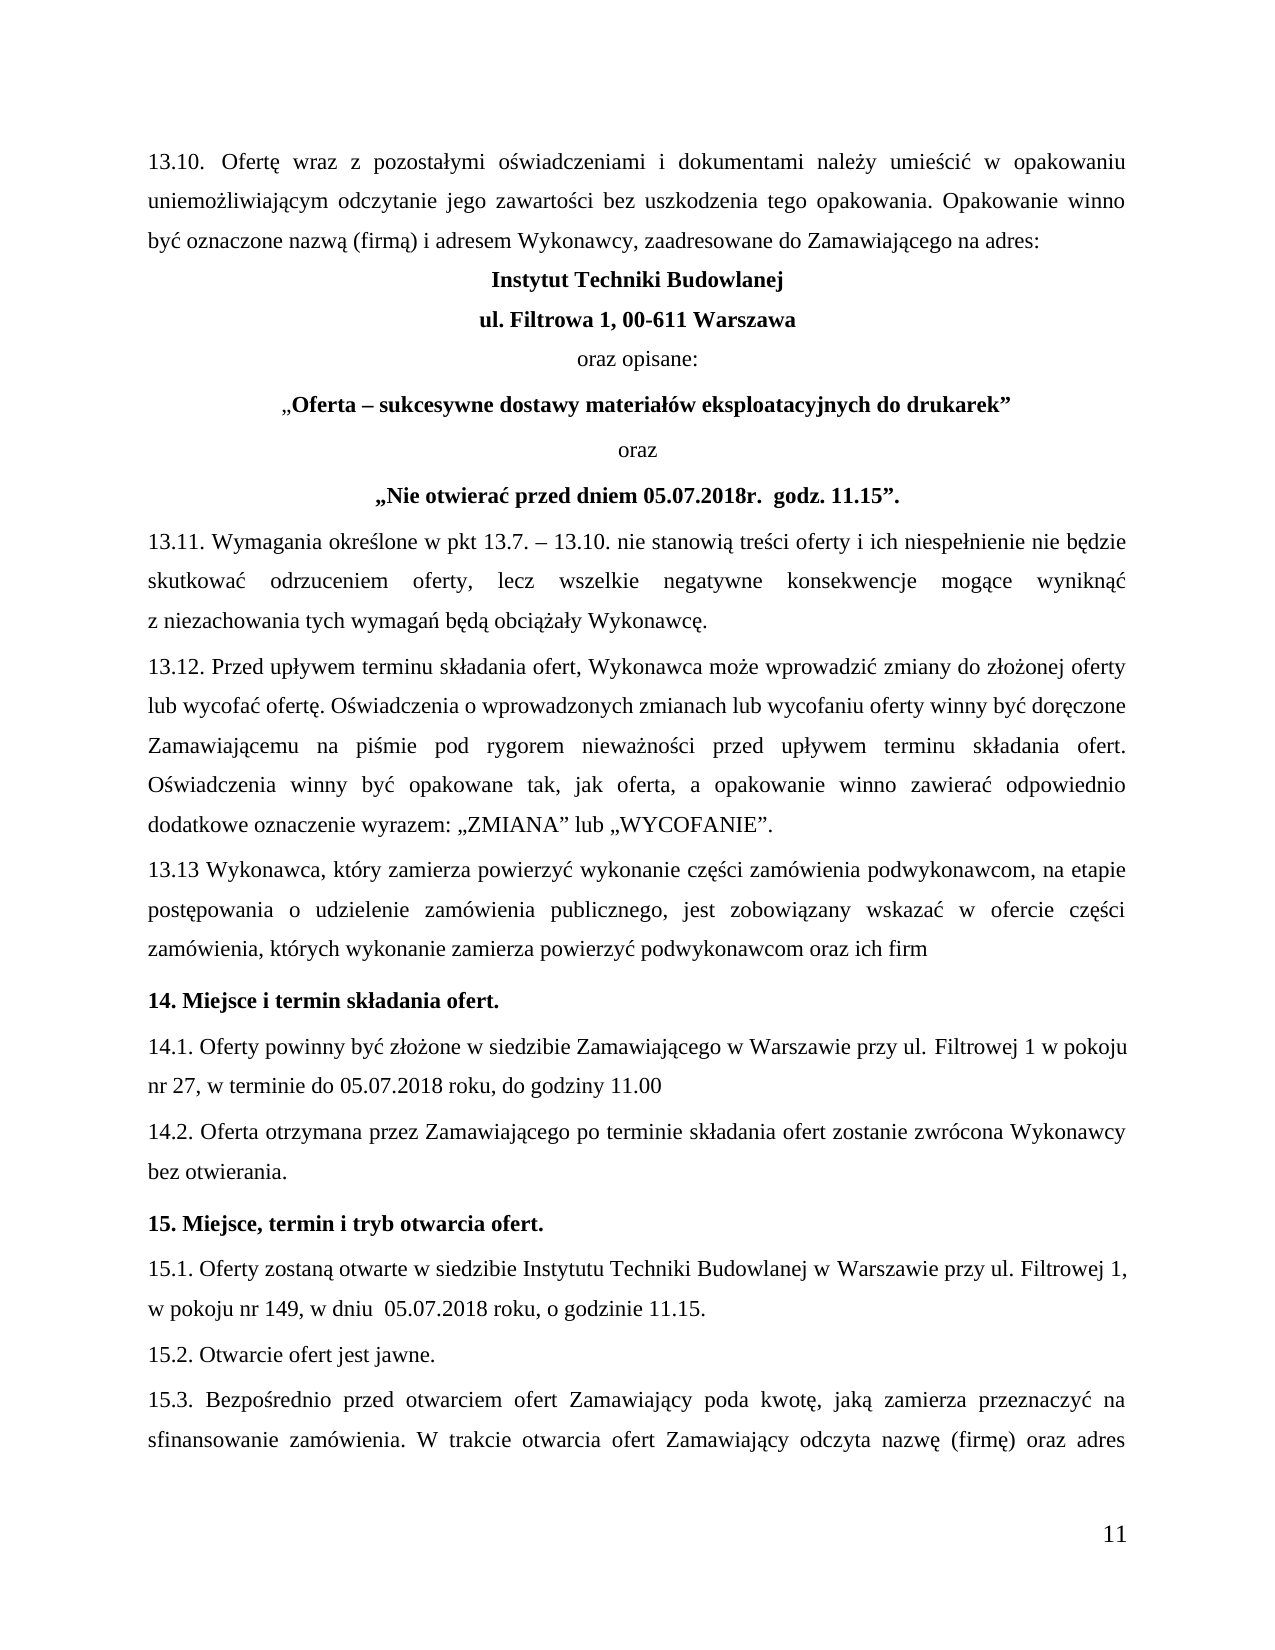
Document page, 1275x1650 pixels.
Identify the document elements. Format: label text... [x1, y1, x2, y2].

text 15. Miejsce, termin i tryb otwarcia ofert. [148, 1210, 1127, 1236]
text 13.12. Przed upływem terminu składania ofert, Wykonawca może wprowadzić zmiany do złożonej oferty lub wycofać ofertę. Oświadczenia o wprowadzonych zmianach lub wycofaniu oferty winny być doręczone Zamawiającemu na piśmie pod rygorem nieważności przed upływem terminu składania ofert. Oświadczenia winny być opakowane tak, jak oferta, a opakowanie winno zawierać odpowiednio dodatkowe oznaczenie wyrazem: „ZMIANA” lub „WYCOFANIE”. [148, 653, 1127, 837]
text ul. Filtrowa 1, 00-611 Warszawa [148, 306, 1127, 332]
text 14. Miejsce i termin składania ofert. [148, 987, 1127, 1014]
text oraz [148, 437, 1127, 463]
text 13.11. Wymagania określone w pkt 13.7. – 13.10. nie stanowią treści oferty i ich niespełnienie nie będzie skutkować odrzuceniem oferty, lecz wszelkie negatywne konsekwencje mogące wyniknąć z niezachowania tych wymagań będą obciążały Wykonawcę. [148, 528, 1127, 633]
text 13.13 Wykonawca, który zamierza powierzyć wykonanie części zamówienia podwykonawcom, na etapie postępowania o udzielenie zamówienia publicznego, jest zobowiązany wskazać w ofercie części zamówienia, których wykonanie zamierza powierzyć podwykonawcom oraz ich firm [148, 856, 1127, 962]
text „Oferta – sukcesywne dostawy materiałów eksploatacyjnych do drukarek” [148, 391, 1127, 417]
text 13.10. Ofertę wraz z pozostałymi oświadczeniami i dokumentami należy umieścić w opakowaniu uniemożliwiającym odczytanie jego zawartości bez uszkodzenia tego opakowania. Opakowanie winno być oznaczone nazwą (firmą) i adresem Wykonawcy, zaadresowane do Zamawiającego na adres: [148, 148, 1127, 253]
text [148, 1386, 1127, 1452]
text 14.1. Oferty powinny być złożone w siedzibie Zamawiającego w Warszawie przy ul. Filtrowej 1 w pokoju nr 27, w terminie do 05.07.2018 roku, do godziny 11.00 [148, 1033, 1127, 1099]
text 15.2. Otwarcie ofert jest jawne. [148, 1341, 1127, 1367]
text 15.1. Oferty zostaną otwarte w siedzibie Instytutu Techniki Budowlanej w Warszawie przy ul. Filtrowej 1, w pokoju nr 149, w dniu 05.07.2018 roku, o godzinie 11.15. [148, 1255, 1127, 1321]
text „Nie otwierać przed dniem 05.07.2018r. godz. 11.15”. [148, 482, 1127, 509]
text Instytut Techniki Budowlanej [148, 266, 1127, 292]
text oraz opisane: [148, 345, 1127, 371]
text 14.2. Oferta otrzymana przez Zamawiającego po terminie składania ofert zostanie zwrócona Wykonawcy bez otwierania. [148, 1118, 1127, 1184]
